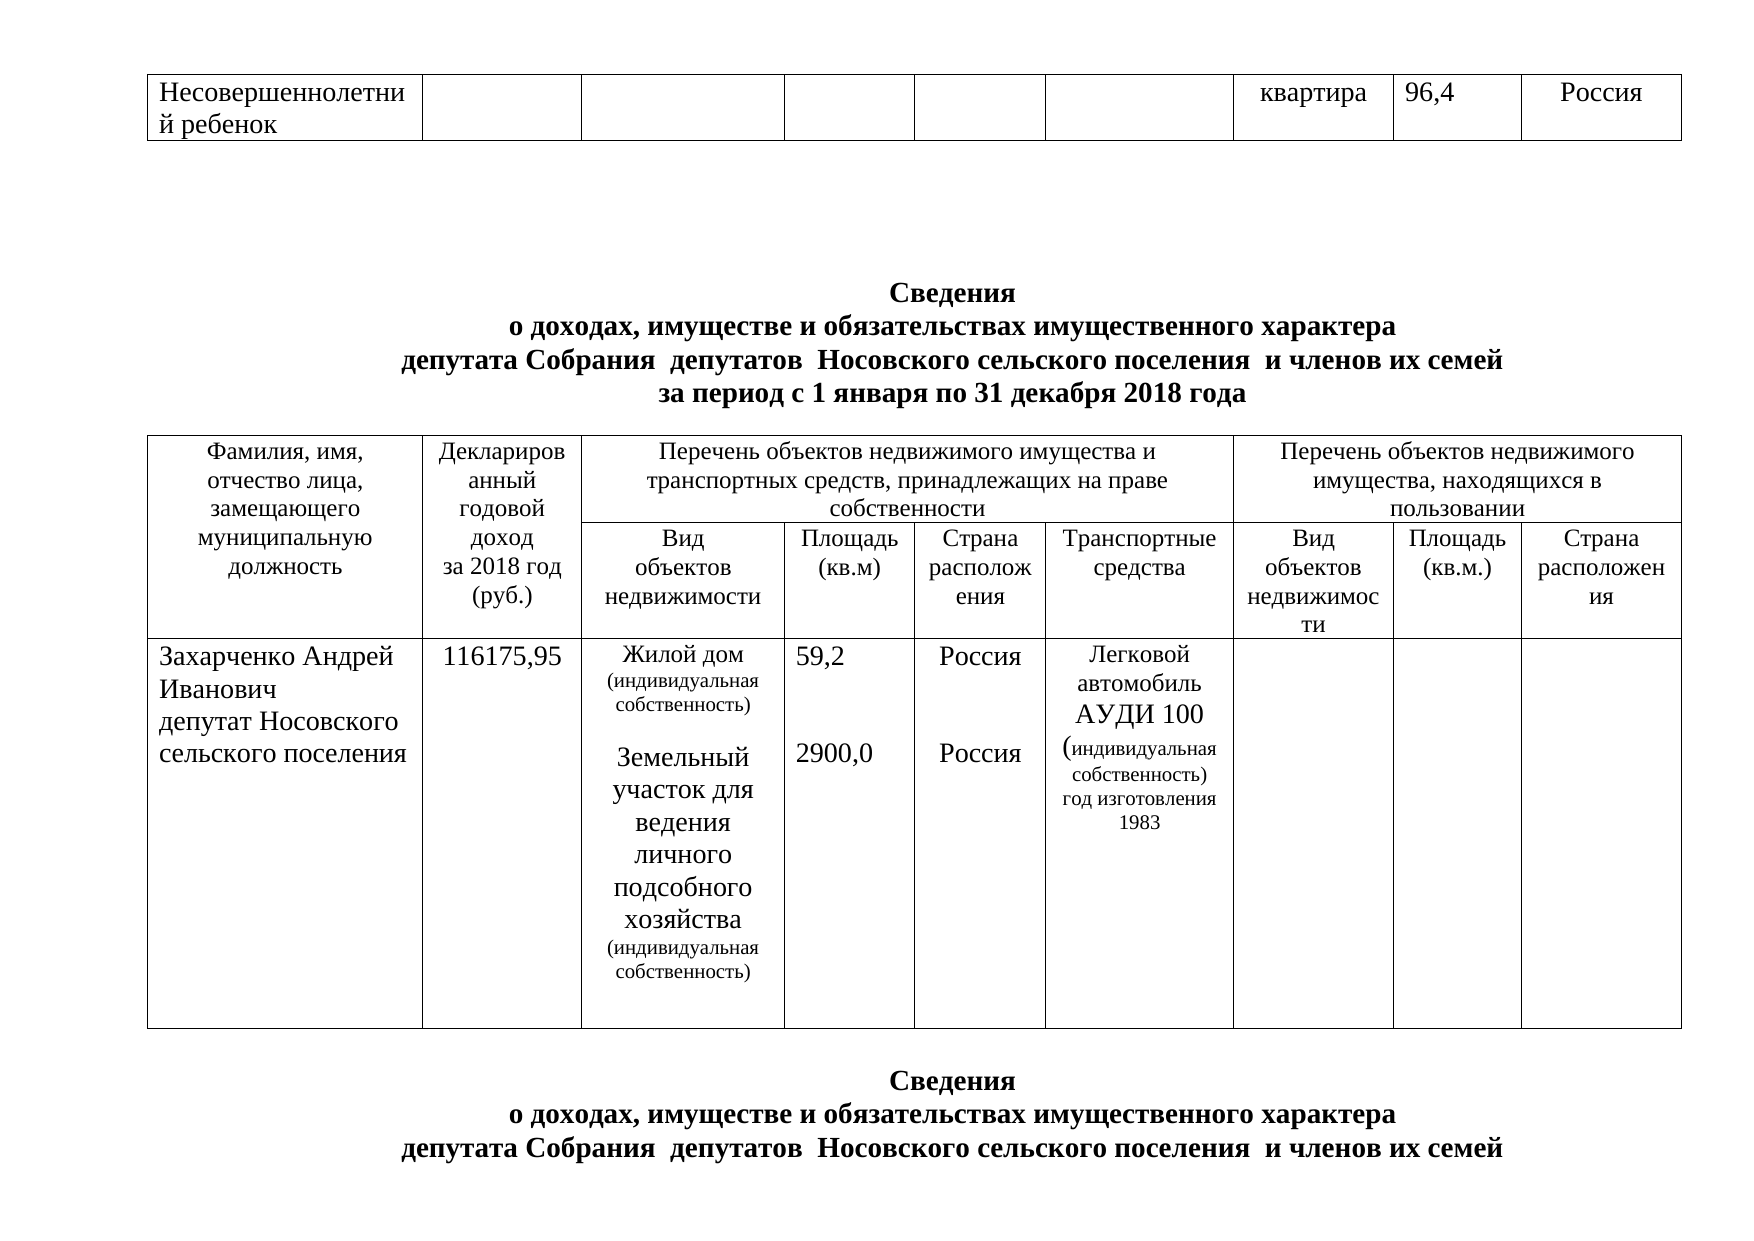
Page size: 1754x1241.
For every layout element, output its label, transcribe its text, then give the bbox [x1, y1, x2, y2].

text о доходах, имуществе и обязательствах имущественного характера [177, 1096, 1728, 1130]
table_cell 116175,95 [423, 639, 581, 1028]
text депутата Собрания депутатов Носовского сельского поселения и членов их семей [177, 1130, 1728, 1163]
table_cell Страна расположения [915, 523, 1045, 638]
text депутата Собрания депутатов Носовского сельского поселения и членов их семей [177, 342, 1728, 376]
table_header Декларированный годовой доход за 2018 год (руб.) [423, 436, 581, 638]
table_cell Россия [1522, 75, 1681, 140]
table_cell Площадь (кв.м.) [1394, 523, 1521, 638]
table_cell [785, 75, 914, 140]
table_header Фамилия, имя, отчество лица, замещающего муниципальную должность [148, 436, 422, 638]
table_cell [1522, 639, 1681, 1028]
table_cell Площадь (кв.м) [785, 523, 914, 638]
table_cell [423, 75, 581, 140]
table_cell Легковой автомобиль АУДИ 100 (индивидуальная собственность) год изготовления 1983 [1046, 639, 1233, 1028]
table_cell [148, 75, 422, 140]
table_cell Жилой дом (индивидуальная собственность) Земельный участок для ведения личного подсобного хозяйства (индивидуальная собственность) [582, 639, 784, 1028]
text Сведения [177, 1063, 1728, 1096]
table_cell Россия Россия [915, 639, 1045, 1028]
table_cell [1046, 75, 1233, 140]
table_cell Транспортные средства [1046, 523, 1233, 638]
text о доходах, имуществе и обязательствах имущественного характера [177, 308, 1728, 342]
table_cell 59,2 2900,0 [785, 639, 914, 1028]
table_header Перечень объектов недвижимого имущества, находящихся в пользовании [1234, 436, 1681, 522]
table_cell Захарченко Андрей Иванович депутат Носовского сельского поселения [148, 639, 422, 1028]
table_cell Страна расположения [1522, 523, 1681, 638]
table_cell [582, 75, 784, 140]
table_cell [1394, 639, 1521, 1028]
table_header Перечень объектов недвижимого имущества и транспортных средств, принадлежащих на праве собственности [582, 436, 1233, 522]
table_cell Вид объектов недвижимости [582, 523, 784, 638]
table_cell 96,4 [1394, 75, 1521, 140]
text за период с 1 января по 31 декабря 2018 года [177, 376, 1728, 409]
text Сведения [177, 275, 1728, 308]
table_cell Вид объектов недвижимости [1234, 523, 1393, 638]
table_cell квартира [1234, 75, 1393, 140]
table_cell [915, 75, 1045, 140]
table_cell [1234, 639, 1393, 1028]
